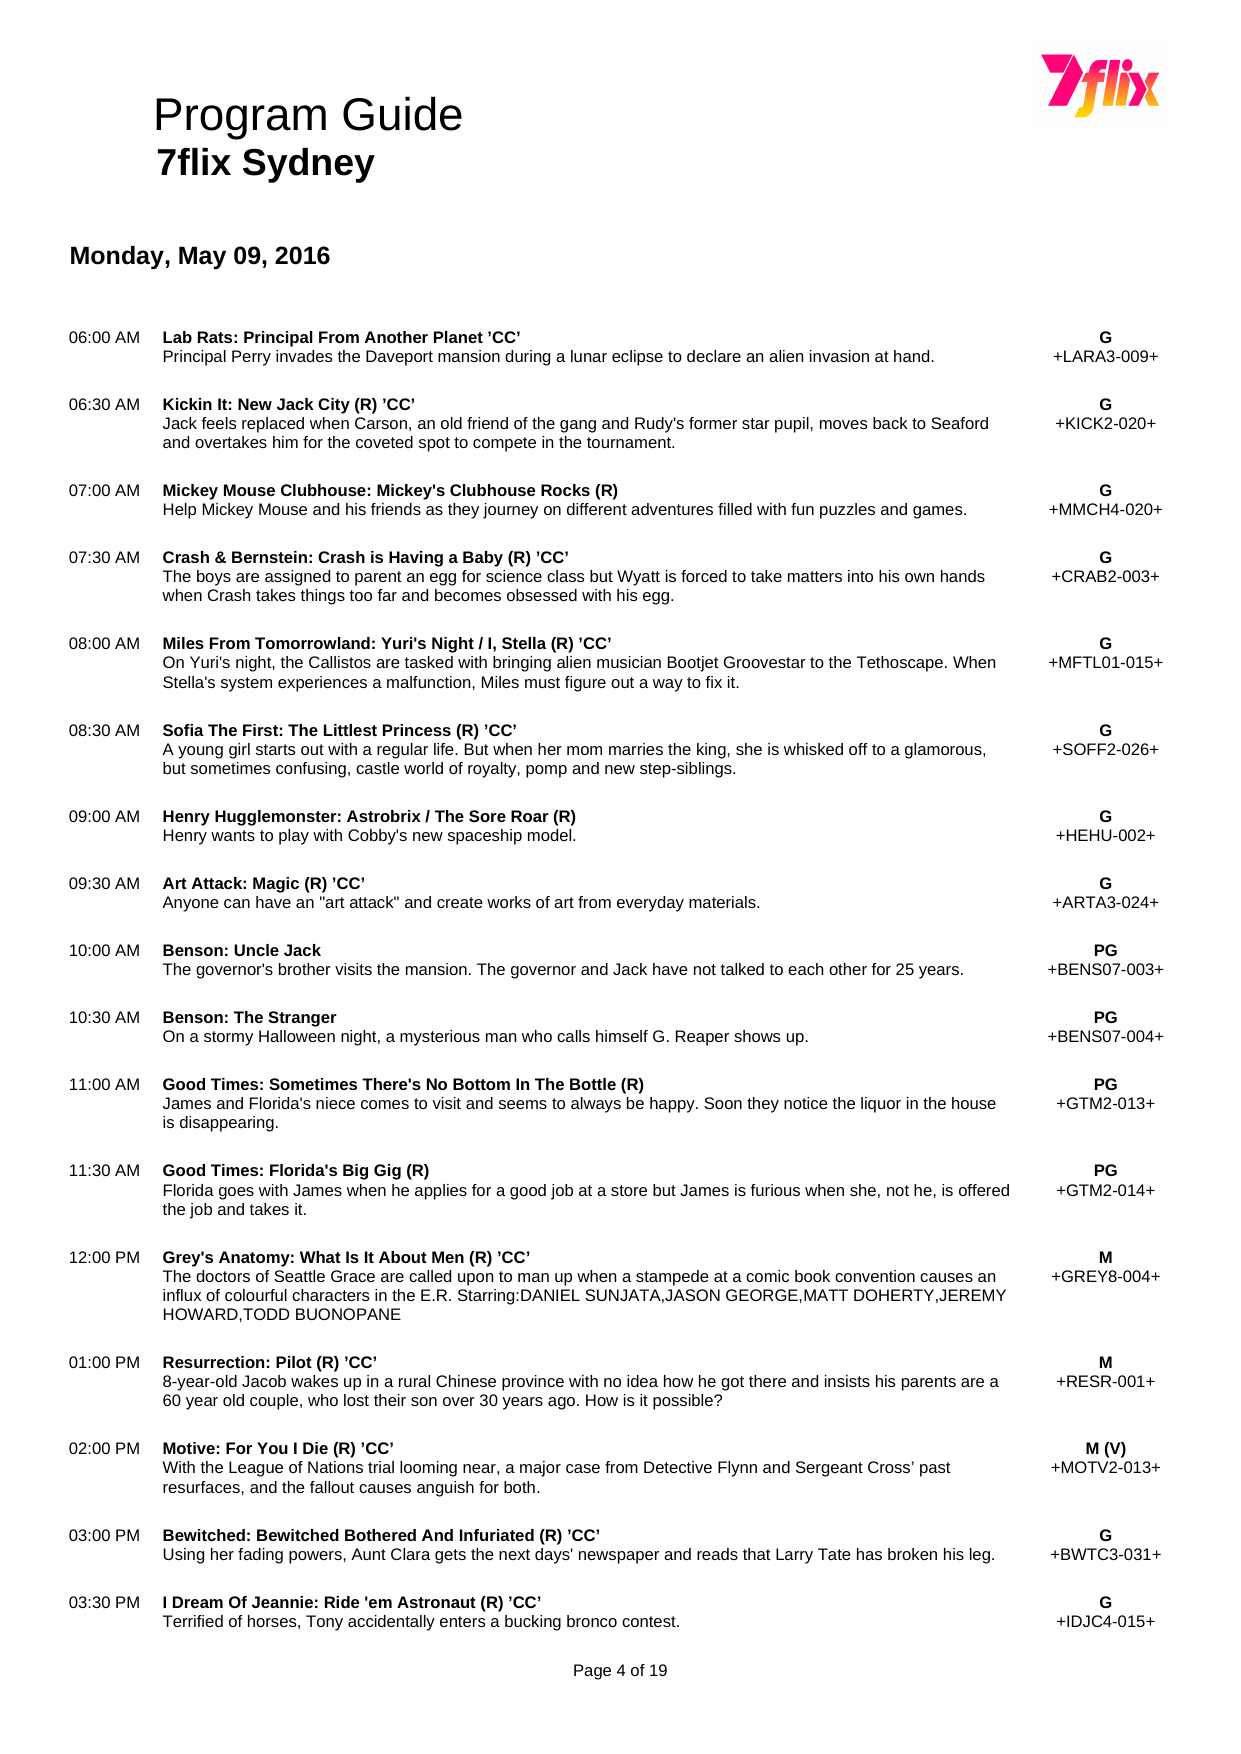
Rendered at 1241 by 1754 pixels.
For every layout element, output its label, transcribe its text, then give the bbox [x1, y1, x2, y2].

table_header Crash & Bernstein: Crash is Having a Baby (R) ’CC’ The boys are assigned to parent an egg for science class but Wyatt is forced to take matters into his own hands when Crash takes things too far and becomes obsessed with his egg. [151, 548, 1022, 605]
table_header Sofia The First: The Littlest Princess (R) ’CC’ A young girl starts out with a regular life. But when her mom marries the king, she is whisked off to a glamorous, but sometimes confusing, castle world of royalty, pomp and new step-siblings. [151, 720, 1022, 778]
table_header 09:00 AM [51, 807, 151, 845]
table_header M +RESR-001+ [1022, 1353, 1189, 1410]
table_header 03:30 PM [51, 1593, 151, 1631]
table_header 06:00 AM [51, 328, 151, 366]
table_header 03:00 PM [51, 1525, 151, 1564]
table_header G +LARA3-009+ [1022, 328, 1189, 366]
table_header G +IDJC4-015+ [1022, 1593, 1189, 1631]
table_header G +MMCH4-020+ [1022, 481, 1189, 519]
table_header PG +GTM2-013+ [1022, 1075, 1189, 1132]
table_header Kickin It: New Jack City (R) ’CC’ Jack feels replaced when Carson, an old friend of the gang and Rudy's former star pupil, moves back to Seaford and overtakes him for the coveted spot to compete in the tournament. [151, 395, 1022, 452]
table_header G +KICK2-020+ [1022, 395, 1189, 452]
table_header G +HEHU-002+ [1022, 807, 1189, 845]
table_header PG +BENS07-003+ [1022, 941, 1189, 979]
table_header 02:00 PM [51, 1439, 151, 1497]
table_header Benson: Uncle Jack The governor's brother visits the mansion. The governor and Jack have not talked to each other for 25 years. [151, 941, 1022, 979]
table_header 12:00 PM [51, 1248, 151, 1324]
table_header Henry Hugglemonster: Astrobrix / The Sore Roar (R) Henry wants to play with Cobby's new spaceship model. [151, 807, 1022, 845]
table_header Lab Rats: Principal From Another Planet ’CC’ Principal Perry invades the Daveport mansion during a lunar eclipse to declare an alien invasion at hand. [151, 328, 1022, 366]
table_header 06:30 AM [51, 395, 151, 452]
table_header G +SOFF2-026+ [1022, 720, 1189, 778]
table_header 08:30 AM [51, 720, 151, 778]
table_header Resurrection: Pilot (R) ’CC’ 8-year-old Jacob wakes up in a rural Chinese province with no idea how he got there and insists his parents are a 60 year old couple, who lost their son over 30 years ago. How is it possible? [151, 1353, 1022, 1410]
table_header M +GREY8-004+ [1022, 1248, 1189, 1324]
picture [1031, 41, 1170, 131]
table_header 07:30 AM [51, 548, 151, 605]
table_header PG +GTM2-014+ [1022, 1161, 1189, 1219]
table_header PG +BENS07-004+ [1022, 1008, 1189, 1046]
table_header Motive: For You I Die (R) ’CC’ With the League of Nations trial looming near, a major case from Detective Flynn and Sergeant Cross’ past resurfaces, and the fallout causes anguish for both. [151, 1439, 1022, 1497]
table_header Good Times: Sometimes There's No Bottom In The Bottle (R) James and Florida's niece comes to visit and seems to always be happy. Soon they notice the liquor in the house is disappearing. [151, 1075, 1022, 1132]
table_header 10:30 AM [51, 1008, 151, 1046]
table_header M (V) +MOTV2-013+ [1022, 1439, 1189, 1497]
table_header Good Times: Florida's Big Gig (R) Florida goes with James when he applies for a good job at a store but James is furious when she, not he, is offered the job and takes it. [151, 1161, 1022, 1219]
table_header 11:30 AM [51, 1161, 151, 1219]
table_header 09:30 AM [51, 874, 151, 912]
table_header Benson: The Stranger On a stormy Halloween night, a mysterious man who calls himself G. Reaper shows up. [151, 1008, 1022, 1046]
table_header Mickey Mouse Clubhouse: Mickey's Clubhouse Rocks (R) Help Mickey Mouse and his friends as they journey on different adventures filled with fun puzzles and games. [151, 481, 1022, 519]
table_header G +ARTA3-024+ [1022, 874, 1189, 912]
table_header G +MFTL01-015+ [1022, 634, 1189, 692]
table_header 10:00 AM [51, 941, 151, 979]
table_header Art Attack: Magic (R) ’CC’ Anyone can have an "art attack" and create works of art from everyday materials. [151, 874, 1022, 912]
table_header 08:00 AM [51, 634, 151, 692]
table_header Miles From Tomorrowland: Yuri's Night / I, Stella (R) ’CC’ On Yuri's night, the Callistos are tasked with bringing alien musician Bootjet Groovestar to the Tethoscape. When Stella's system experiences a malfunction, Miles must figure out a way to fix it. [151, 634, 1022, 692]
table_header 11:00 AM [51, 1075, 151, 1132]
table_header I Dream Of Jeannie: Ride 'em Astronaut (R) ’CC’ Terrified of horses, Tony accidentally enters a bucking bronco contest. [151, 1593, 1022, 1631]
table_header G +BWTC3-031+ [1022, 1525, 1189, 1564]
text Monday, May 09, 2016 [62, 241, 1178, 270]
table_header G +CRAB2-003+ [1022, 548, 1189, 605]
table_header Grey's Anatomy: What Is It About Men (R) ’CC’ The doctors of Seattle Grace are called upon to man up when a stampede at a comic book convention causes an influx of colourful characters in the E.R. Starring:DANIEL SUNJATA,JASON GEORGE,MATT DOHERTY,JEREMY HOWARD,TODD BUONOPANE [151, 1248, 1022, 1324]
table_header 01:00 PM [51, 1353, 151, 1410]
table_header 07:00 AM [51, 481, 151, 519]
table_header Bewitched: Bewitched Bothered And Infuriated (R) ’CC’ Using her fading powers, Aunt Clara gets the next days' newspaper and reads that Larry Tate has broken his leg. [151, 1525, 1022, 1564]
